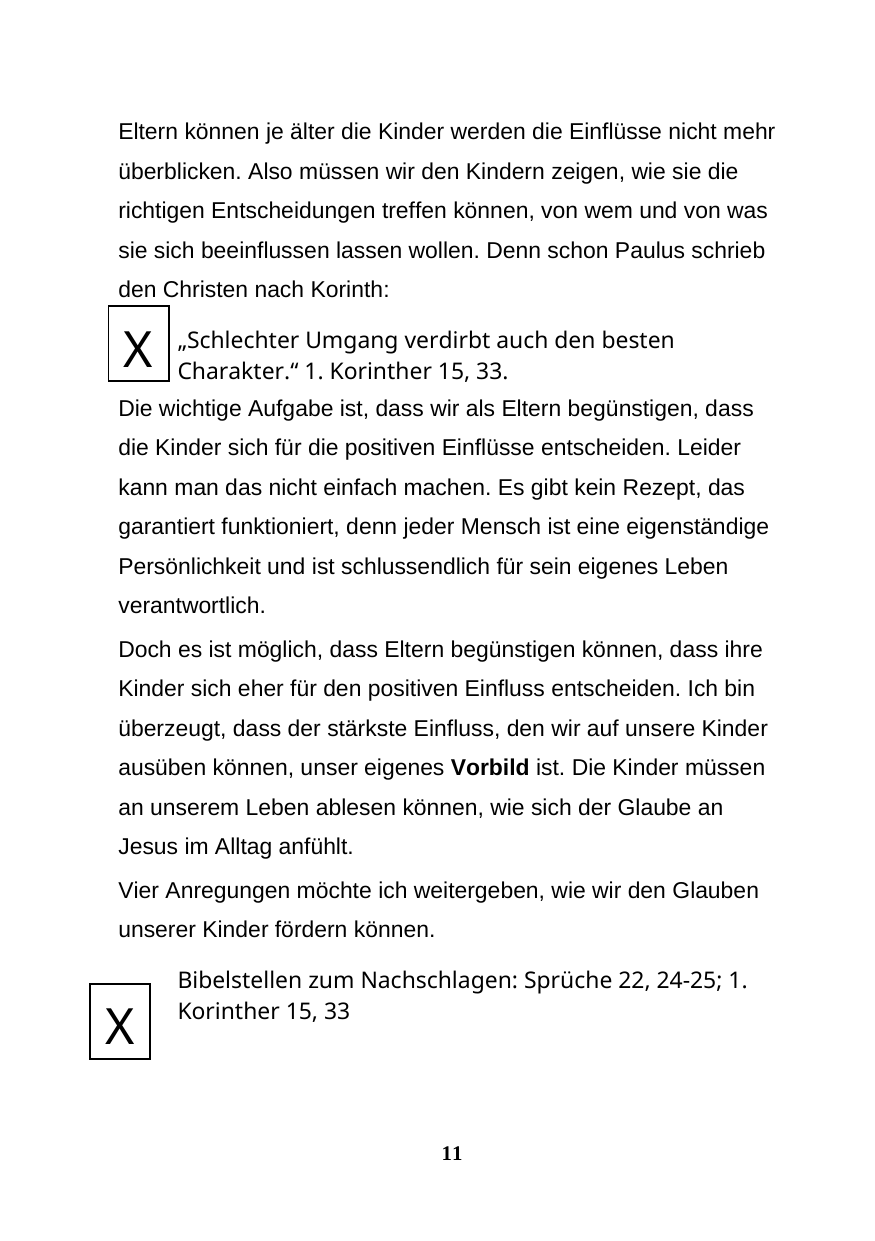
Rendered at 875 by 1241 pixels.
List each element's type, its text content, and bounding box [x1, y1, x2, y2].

list Doch es ist möglich, dass Eltern begünstigen können, dass ihre Kinder sich eher für den positiven Einfluss entscheiden. Ich bin überzeugt, dass der stärkste Einfluss, den wir auf unsere Kinder ausüben können, unser eigenes Vorbild ist. Die Kinder müssen an unserem Leben ablesen können, wie sich der Glaube an Jesus im Alltag anfühlt. [118, 636, 785, 859]
list Eltern können je älter die Kinder werden die Einflüsse nicht mehr überblicken. Also müssen wir den Kindern zeigen, wie sie die richtigen Entscheidungen treffen können, von wem und von was sie sich beeinflussen lassen wollen. Denn schon Paulus schrieb den Christen nach Korinth: [118, 118, 785, 302]
list Die wichtige Aufgabe ist, dass wir als Eltern begünstigen, dass die Kinder sich für die positiven Einflüsse entscheiden. Leider kann man das nicht einfach machen. Es gibt kein Rezept, das garantiert funktioniert, denn jeder Mensch ist eine eigenständige Persönlichkeit und ist schlussendlich für sein eigenes Leben verantwortlich. [118, 395, 785, 618]
text Bibelstellen zum Nachschlagen: Sprüche 22, 24-25; 1. Korinther 15, 33 [177, 964, 785, 1027]
list Vier Anregungen möchte ich weitergeben, wie wir den Glauben unserer Kinder fördern können. [118, 877, 785, 943]
text „Schlechter Umgang verdirbt auch den besten Charakter.“ 1. Korinther 15, 33. [177, 324, 785, 386]
